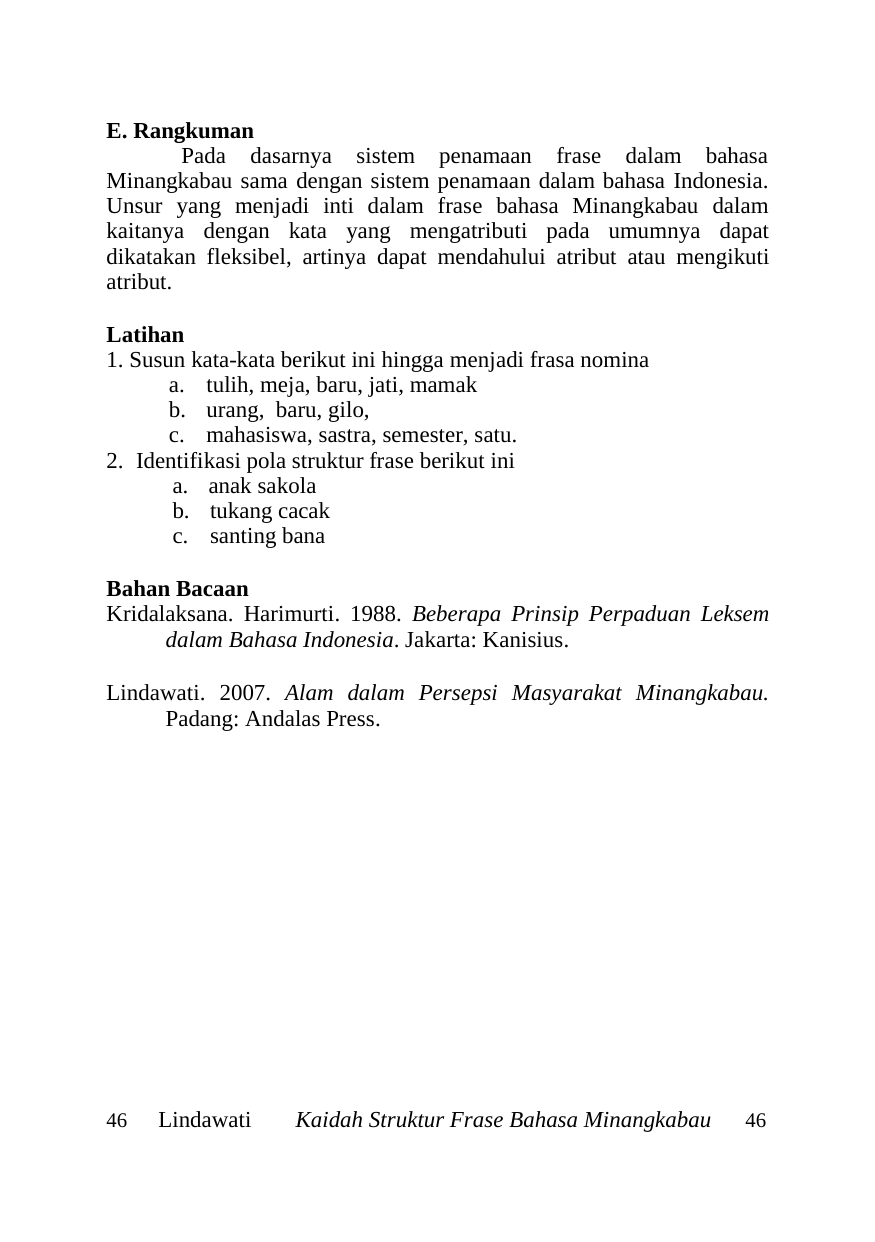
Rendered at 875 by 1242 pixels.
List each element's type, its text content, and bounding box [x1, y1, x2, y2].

text Padang: Andalas Press. [165, 705, 780, 732]
text dikatakan fleksibel, artinya dapat mendahului atribut atau mengikuti atribut. [106, 244, 771, 294]
text 2. Identifikasi pola struktur frase berikut ini a. anak sakola [106, 448, 517, 498]
text dalam Bahasa Indonesia. Jakarta: Kanisius. [165, 626, 780, 653]
text Minangkabau sama dengan sistem penamaan dalam bahasa Indonesia. Unsur yang menjadi inti dalam frase bahasa Minangkabau dalam [106, 169, 772, 219]
text 1. Susun kata-kata berikut ini hingga menjadi frasa nomina [106, 347, 780, 372]
text b. tukang cacak c. santing bana [172, 498, 334, 548]
text Kridalaksana. Harimurti. 1988. Beberapa Prinsip Perpaduan Leksem [106, 601, 780, 626]
text Pada dasarnya sistem penamaan frase dalam bahasa [181, 143, 780, 168]
text E. Rangkuman [106, 117, 780, 143]
text Bahan Bacaan [106, 575, 780, 601]
text a. tulih, meja, baru, jati, mamak b. urang, baru, gilo, [169, 373, 480, 423]
text Lindawati. 2007. Alam dalam Persepsi Masyarakat Minangkabau. [106, 679, 780, 705]
text c. mahasiswa, sastra, semester, satu. [169, 423, 780, 448]
text kaitanya dengan kata yang mengatributi pada umumnya dapat [106, 219, 780, 244]
text Latihan [106, 321, 780, 347]
